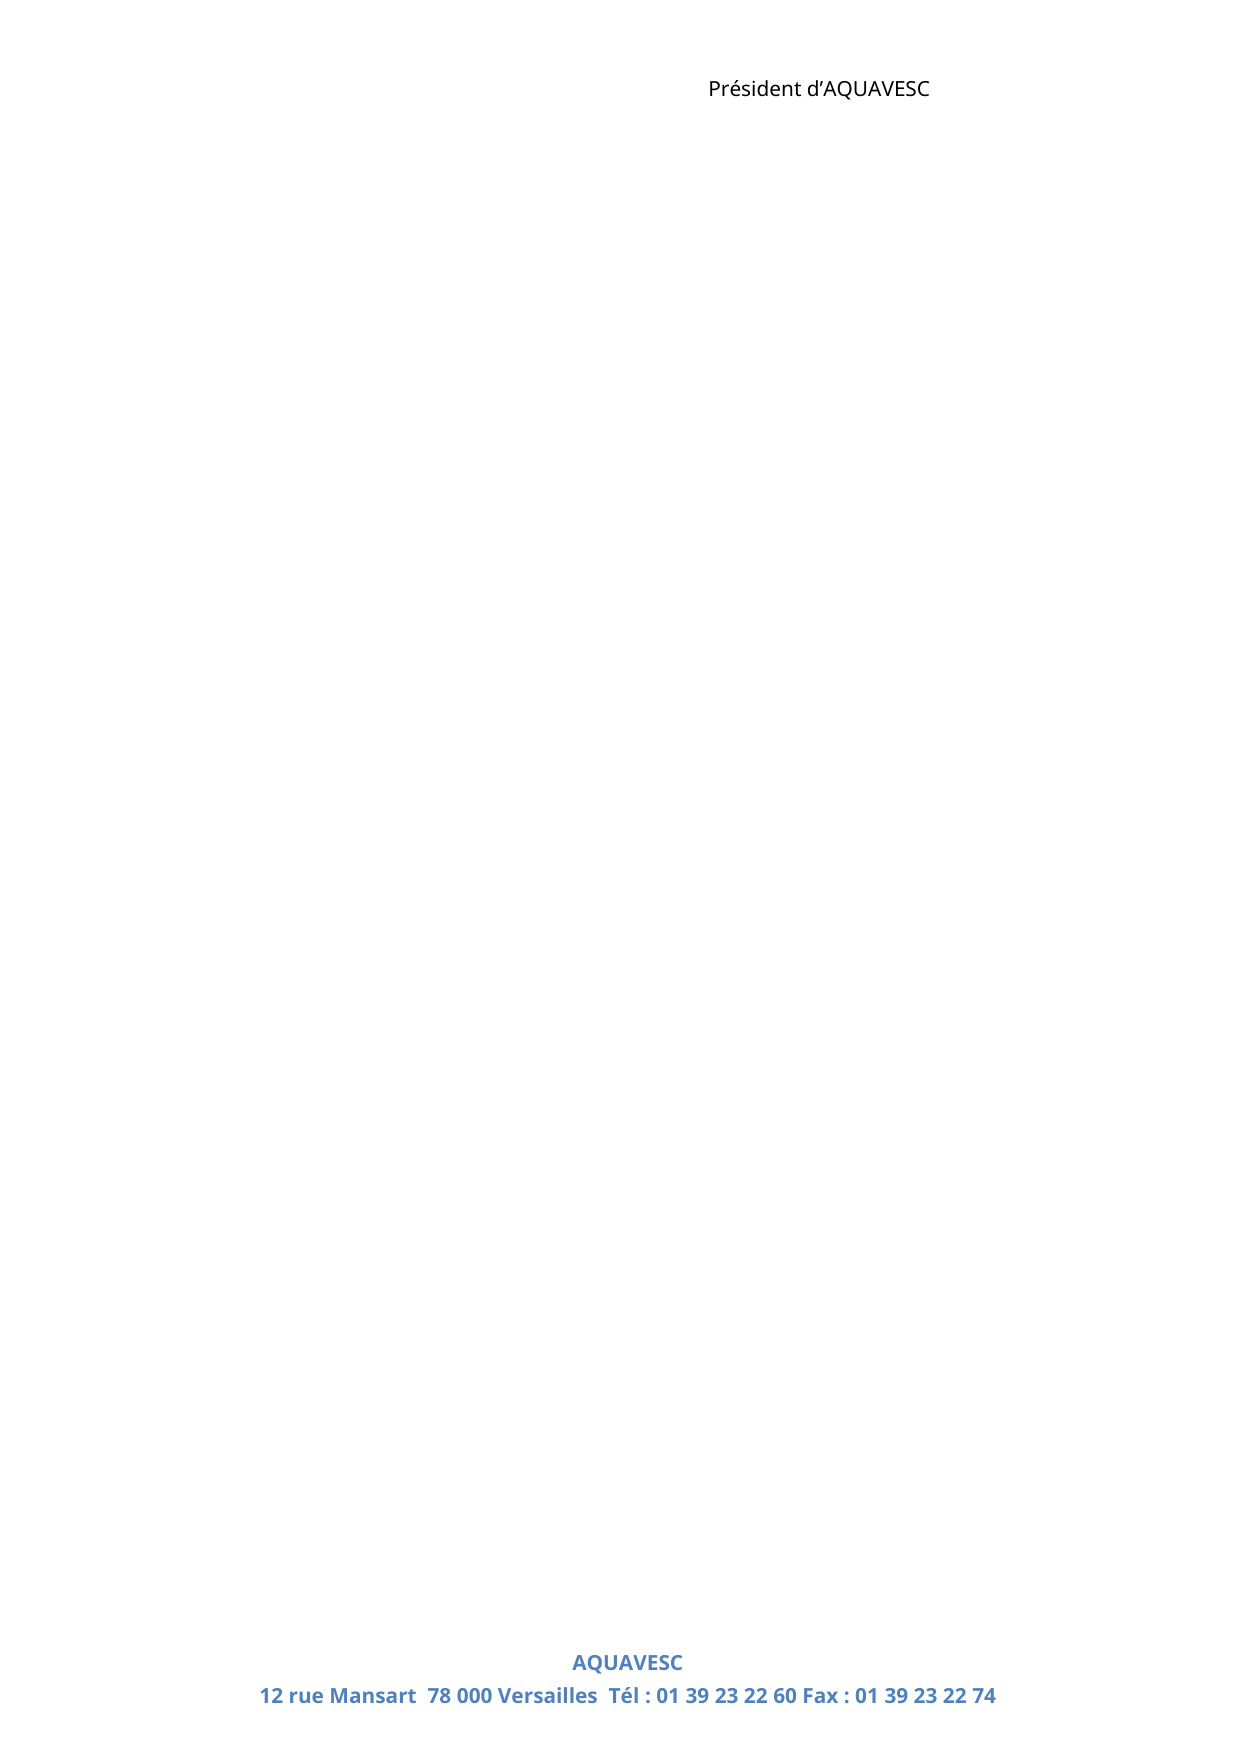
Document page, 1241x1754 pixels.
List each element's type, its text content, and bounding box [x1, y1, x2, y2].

text Président d’AQUAVESC [634, 74, 1137, 102]
